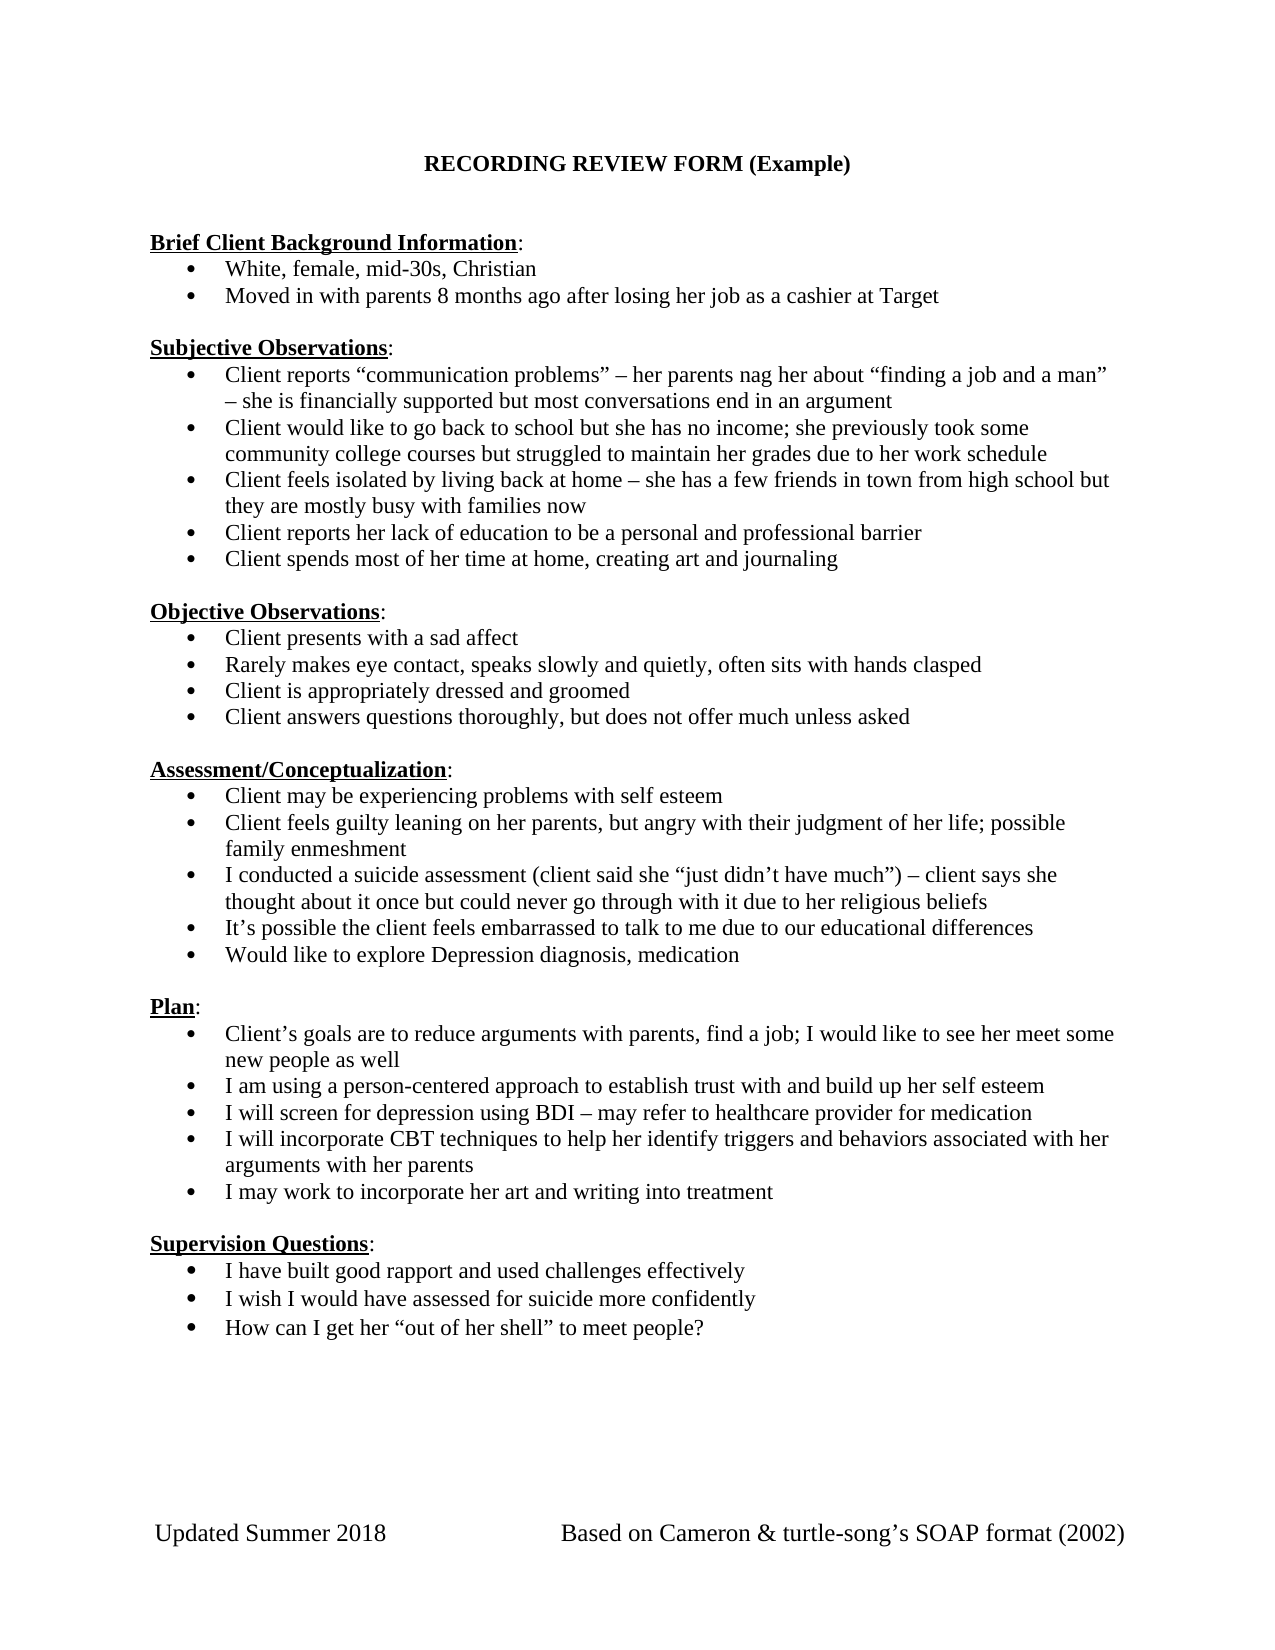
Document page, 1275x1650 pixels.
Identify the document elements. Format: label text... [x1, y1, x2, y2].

text Plan: [150, 993, 1125, 1020]
list Client answers questions thoroughly, but does not offer much unless asked [187, 703, 1125, 730]
list It’s possible the client feels embarrassed to talk to me due to our educational differences [187, 914, 1125, 941]
text Assessment/Conceptualization: [150, 756, 1125, 782]
text Subjective Observations: [150, 334, 1125, 361]
list White, female, mid-30s, Christian [187, 255, 1125, 282]
list Client reports her lack of education to be a personal and professional barrier [187, 519, 1125, 545]
text Objective Observations: [150, 598, 1125, 624]
list I am using a person-centered approach to establish trust with and build up her self esteem [187, 1072, 1125, 1099]
list I may work to incorporate her art and writing into treatment [187, 1178, 1125, 1204]
text Supervision Questions: [150, 1231, 1125, 1257]
list I will screen for depression using BDI – may refer to healthcare provider for medication [187, 1099, 1125, 1125]
list Client spends most of her time at home, creating art and journaling [187, 545, 1125, 572]
list Client presents with a sad affect [187, 624, 1125, 651]
list I have built good rapport and used challenges effectively [187, 1257, 1125, 1283]
list Client reports “communication problems” – her parents nag her about “finding a job and a man” – she is financially supported but most conversations end in an argument [187, 361, 1125, 413]
list Client may be experiencing problems with self esteem [187, 782, 1125, 809]
list I conducted a suicide assessment (client said she “just didn’t have much”) – client says she thought about it once but could never go through with it due to her religious beliefs [187, 862, 1125, 914]
list Moved in with parents 8 months ago after losing her job as a cashier at Target [187, 282, 1125, 308]
text RECORDING REVIEW FORM (Example) [150, 150, 1125, 176]
list Client is appropriately dressed and groomed [187, 677, 1125, 703]
list Client feels isolated by living back at home – she has a few friends in town from high school but they are mostly busy with families now [187, 466, 1125, 519]
list Client would like to go back to school but she has no income; she previously took some community college courses but struggled to maintain her grades due to her work schedule [187, 413, 1125, 466]
text Brief Client Background Information: [150, 229, 1125, 255]
list Rarely makes eye contact, speaks slowly and quietly, often sits with hands clasped [187, 651, 1125, 677]
list Client’s goals are to reduce arguments with parents, find a job; I would like to see her meet some new people as well [187, 1020, 1125, 1072]
list Client feels guilty leaning on her parents, but angry with their judgment of her life; possible family enmeshment [187, 809, 1125, 862]
list I will incorporate CBT techniques to help her identify triggers and behaviors associated with her arguments with her parents [187, 1125, 1125, 1178]
list How can I get her “out of her shell” to meet people? [187, 1314, 1125, 1340]
list I wish I would have assessed for suicide more confidently [187, 1285, 1125, 1312]
list Would like to explore Depression diagnosis, medication [187, 941, 1125, 967]
